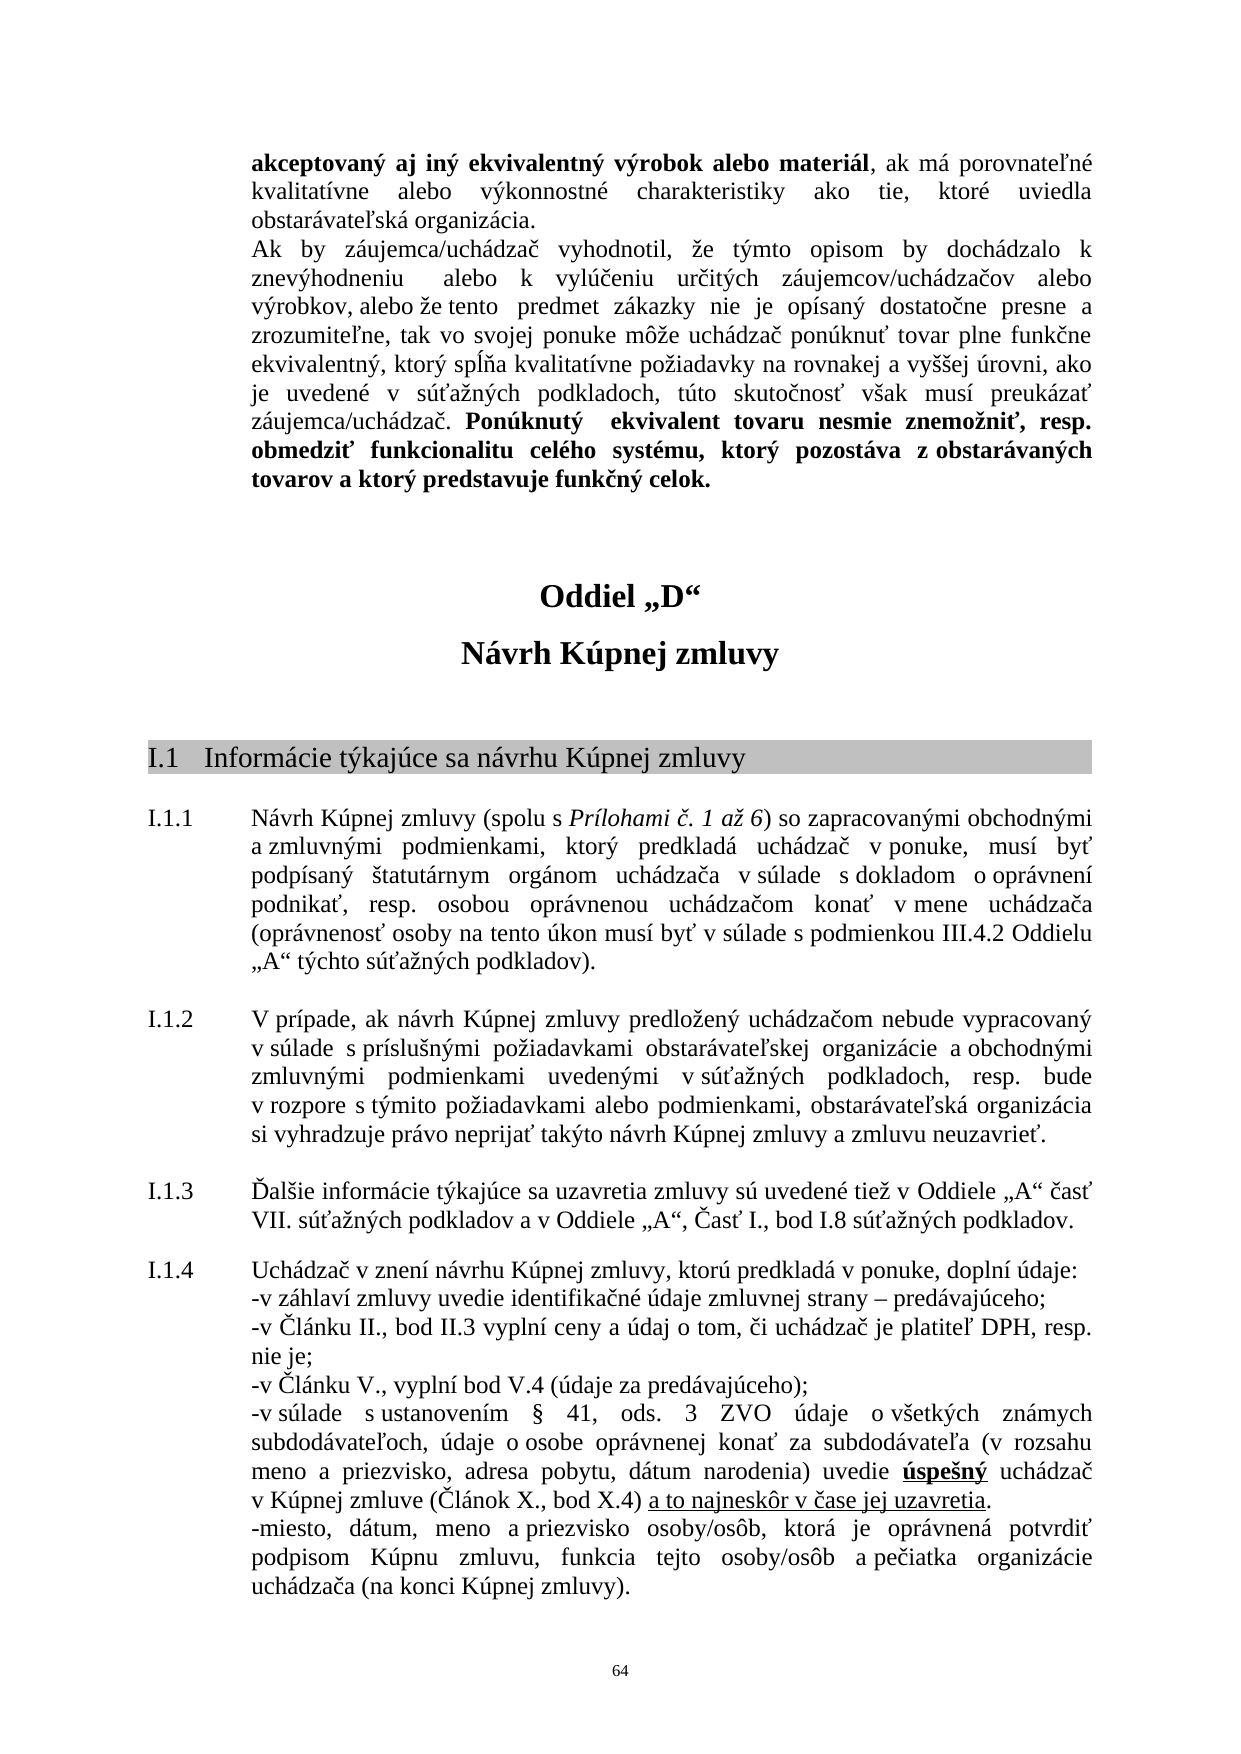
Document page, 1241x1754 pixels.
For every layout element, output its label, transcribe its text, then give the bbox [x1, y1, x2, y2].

text I.1.1 Návrh Kúpnej zmluvy (spolu s Prílohami č. 1 až 6) so zapracovanými obchodnými a zmluvnými podmienkami, ktorý predkladá uchádzač v ponuke, musí byť podpísaný štatutárnym orgánom uchádzača v súlade s dokladom o oprávnení podnikať, resp. osobou oprávnenou uchádzačom konať v mene uchádzača (oprávnenosť osoby na tento úkon musí byť v súlade s podmienkou III.4.2 Oddielu „A“ týchto súťažných podkladov). [148, 803, 1092, 975]
text -miesto, dátum, meno a priezvisko osoby/osôb, ktorá je oprávnená potvrdiť podpisom Kúpnu zmluvu, funkcia tejto osoby/osôb a pečiatka organizácie uchádzača (na konci Kúpnej zmluvy). [148, 1513, 1092, 1600]
text I.1.2 V prípade, ak návrh Kúpnej zmluvy predložený uchádzačom nebude vypracovaný v súlade s príslušnými požiadavkami obstarávateľskej organizácie a obchodnými zmluvnými podmienkami uvedenými v súťažných podkladoch, resp. bude v rozpore s týmito požiadavkami alebo podmienkami, obstarávateľská organizácia si vyhradzuje právo neprijať takýto návrh Kúpnej zmluvy a zmluvu neuzavrieť. [148, 1004, 1092, 1148]
text -v Článku II., bod II.3 vyplní ceny a údaj o tom, či uchádzač je platiteľ DPH, resp. nie je; [148, 1312, 1092, 1370]
text -v súlade s ustanovením § 41, ods. 3 ZVO údaje o všetkých známych subdodávateľoch, údaje o osobe oprávnenej konať za subdodávateľa (v rozsahu meno a priezvisko, adresa pobytu, dátum narodenia) uvedie úspešný uchádzač v Kúpnej zmluve (Článok X., bod X.4) a to najneskôr v čase jej uzavretia. [148, 1398, 1092, 1513]
subtitle Oddiel „D“ Návrh Kúpnej zmluvy [148, 576, 1092, 672]
text Ak by záujemca/uchádzač vyhodnotil, že týmto opisom by dochádzalo k znevýhodneniu alebo k vylúčeniu určitých záujemcov/uchádzačov alebo výrobkov, alebo že tento predmet zákazky nie je opísaný dostatočne presne a zrozumiteľne, tak vo svojej ponuke môže uchádzač ponúknuť tovar plne funkčne ekvivalentný, ktorý spĺňa kvalitatívne požiadavky na rovnakej a vyššej úrovni, ako je uvedené v súťažných podkladoch, túto skutočnosť však musí preukázať záujemca/uchádzač. Ponúknutý ekvivalent tovaru nesmie znemožniť, resp. obmedziť funkcionalitu celého systému, ktorý pozostáva z obstarávaných tovarov a ktorý predstavuje funkčný celok. [251, 234, 1092, 493]
text I.1.3 Ďalšie informácie týkajúce sa uzavretia zmluvy sú uvedené tiež v Oddiele „A“ časť VII. súťažných podkladov a v Oddiele „A“, Časť I., bod I.8 súťažných podkladov. [148, 1176, 1092, 1234]
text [251, 148, 1092, 234]
subtitle I.1 Informácie týkajúce sa návrhu Kúpnej zmluvy [148, 740, 1092, 774]
text I.1.4 Uchádzač v znení návrhu Kúpnej zmluvy, ktorú predkladá v ponuke, doplní údaje: [148, 1255, 1092, 1283]
text -v Článku V., vyplní bod V.4 (údaje za predávajúceho); [148, 1370, 1092, 1398]
text -v záhlaví zmluvy uvedie identifikačné údaje zmluvnej strany – predávajúceho; [148, 1283, 1092, 1312]
